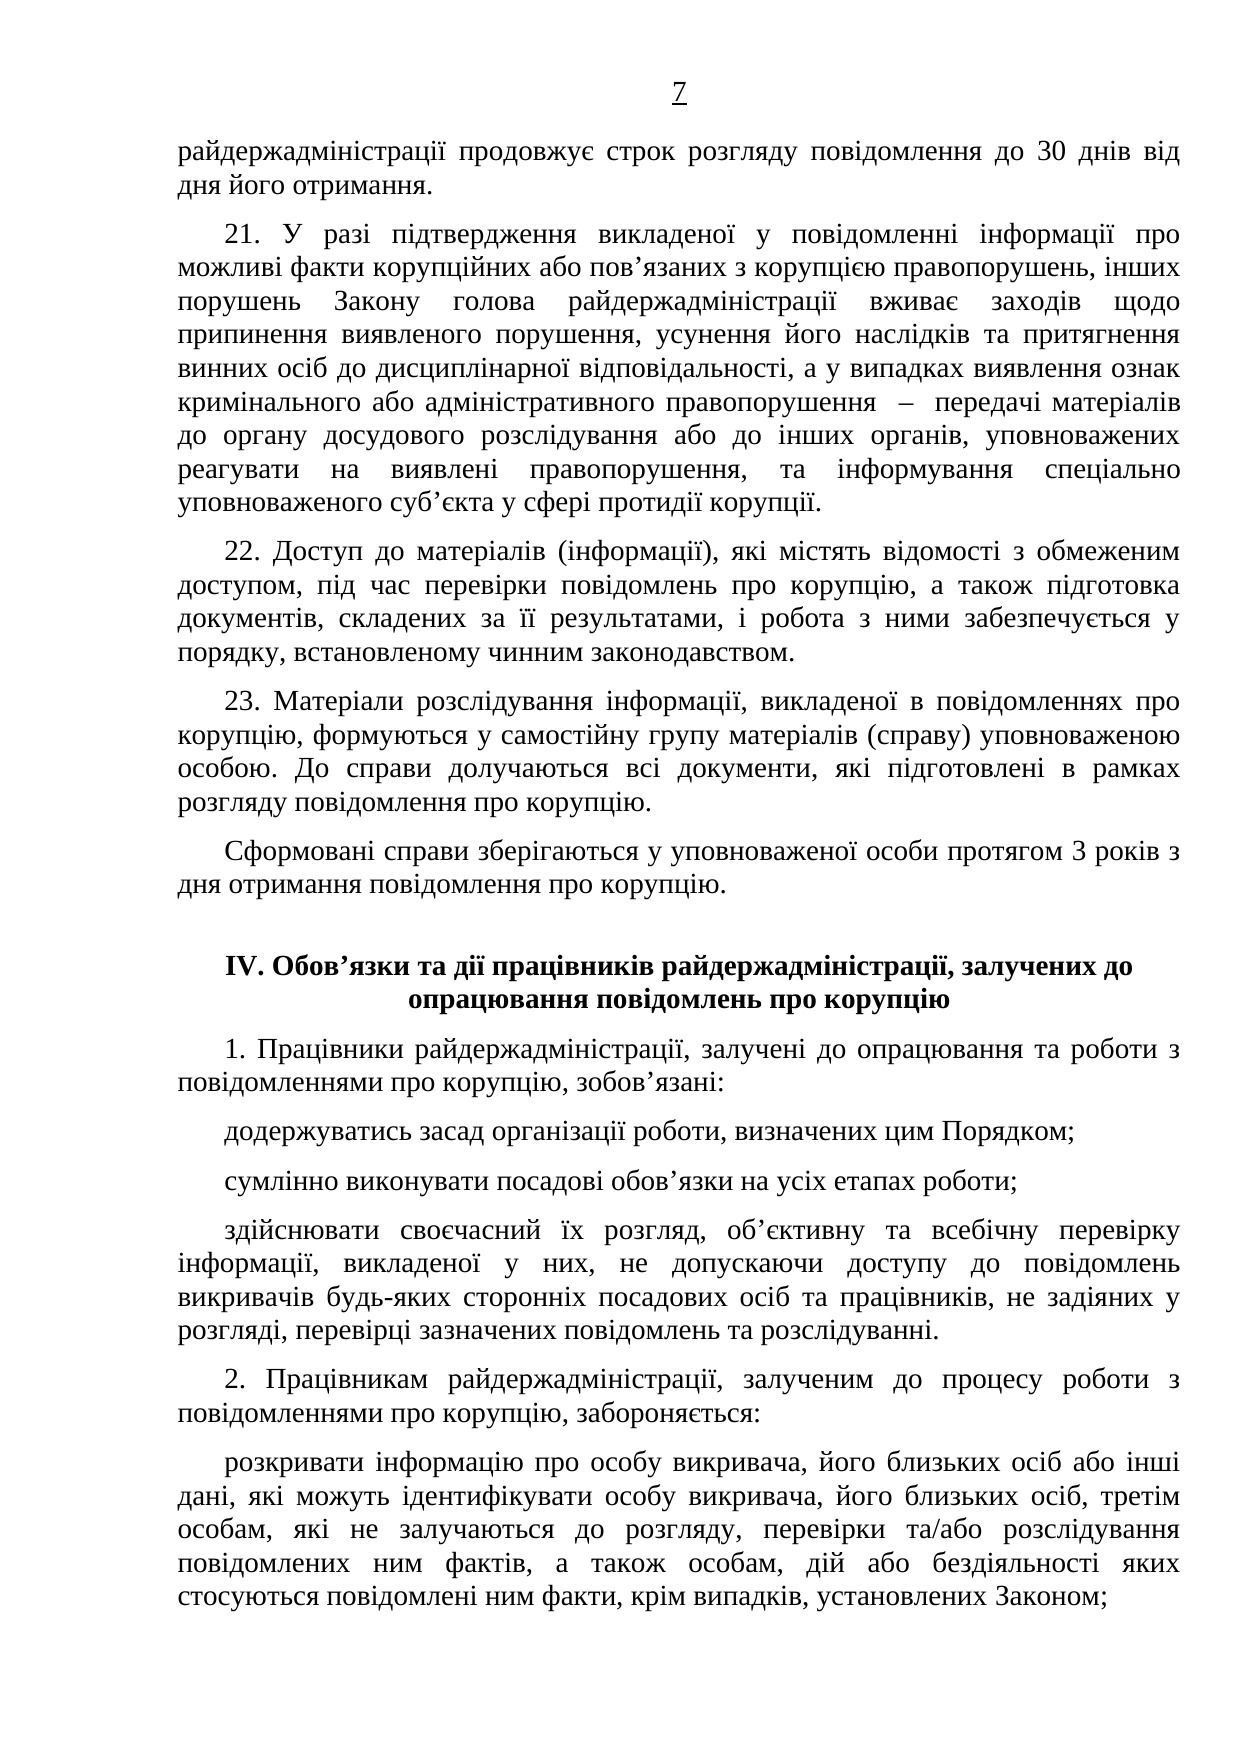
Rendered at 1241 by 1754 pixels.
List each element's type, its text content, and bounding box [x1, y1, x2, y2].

text Сформовані справи зберігаються у уповноваженої особи протягом 3 років з дня отримання повідомлення про корупцію. [177, 833, 1181, 900]
text 21. У разі підтвердження викладеної у повідомленні інформації про можливі факти корупційних або пов’язаних з корупцією правопорушень, інших порушень Закону голова райдержадміністрації вживає заходів щодо припинення виявленого порушення, усунення його наслідків та притягнення винних осіб до дисциплінарної відповідальності, а у випадках виявлення ознак кримінального або адміністративного правопорушення – передачі матеріалів до органу досудового розслідування або до інших органів, уповноважених реагувати на виявлені правопорушення, та інформування спеціально уповноваженого суб’єкта у сфері протидії корупції. [177, 216, 1181, 518]
text 22. Доступ до матеріалів (інформації), які містять відомості з обмеженим доступом, під час перевірки повідомлень про корупцію, а також підготовка документів, складених за її результатами, і робота з ними забезпечується у порядку, встановленому чинним законодавством. [177, 533, 1181, 668]
text 2. Працівникам райдержадміністрації, залученим до процесу роботи з повідомленнями про корупцію, забороняється: [177, 1362, 1181, 1429]
text 1. Працівники райдержадміністрації, залучені до опрацювання та роботи з повідомленнями про корупцію, зобов’язані: [177, 1031, 1181, 1098]
text 23. Матеріали розслідування інформації, викладеної в повідомленнях про корупцію, формуються у самостійну групу матеріалів (справу) уповноваженою особою. До справи долучаються всі документи, які підготовлені в рамках розгляду повідомлення про корупцію. [177, 683, 1181, 817]
text ІV. Обов’язки та дії працівників райдержадміністрації, залучених до опрацювання повідомлень про корупцію [224, 948, 1134, 1015]
text здійснювати своєчасний їх розгляд, об’єктивну та всебічну перевірку інформації, викладеної у них, не допускаючи доступу до повідомлень викривачів будь-яких сторонніх посадових осіб та працівників, не задіяних у розгляді, перевірці зазначених повідомлень та розслідуванні. [177, 1212, 1181, 1346]
text додержуватись засад організації роботи, визначених цим Порядком; [177, 1113, 1181, 1147]
text сумлінно виконувати посадові обов’язки на усіх етапах роботи; [177, 1163, 1181, 1196]
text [177, 133, 1181, 200]
text розкривати інформацію про особу викривача, його близьких осіб або інші дані, які можуть ідентифікувати особу викривача, його близьких осіб, третім особам, які не залучаються до розгляду, перевірки та/або розслідування повідомлених ним фактів, а також особам, дій або бездіяльності яких стосуються повідомлені ним факти, крім випадків, установлених Законом; [177, 1444, 1181, 1612]
